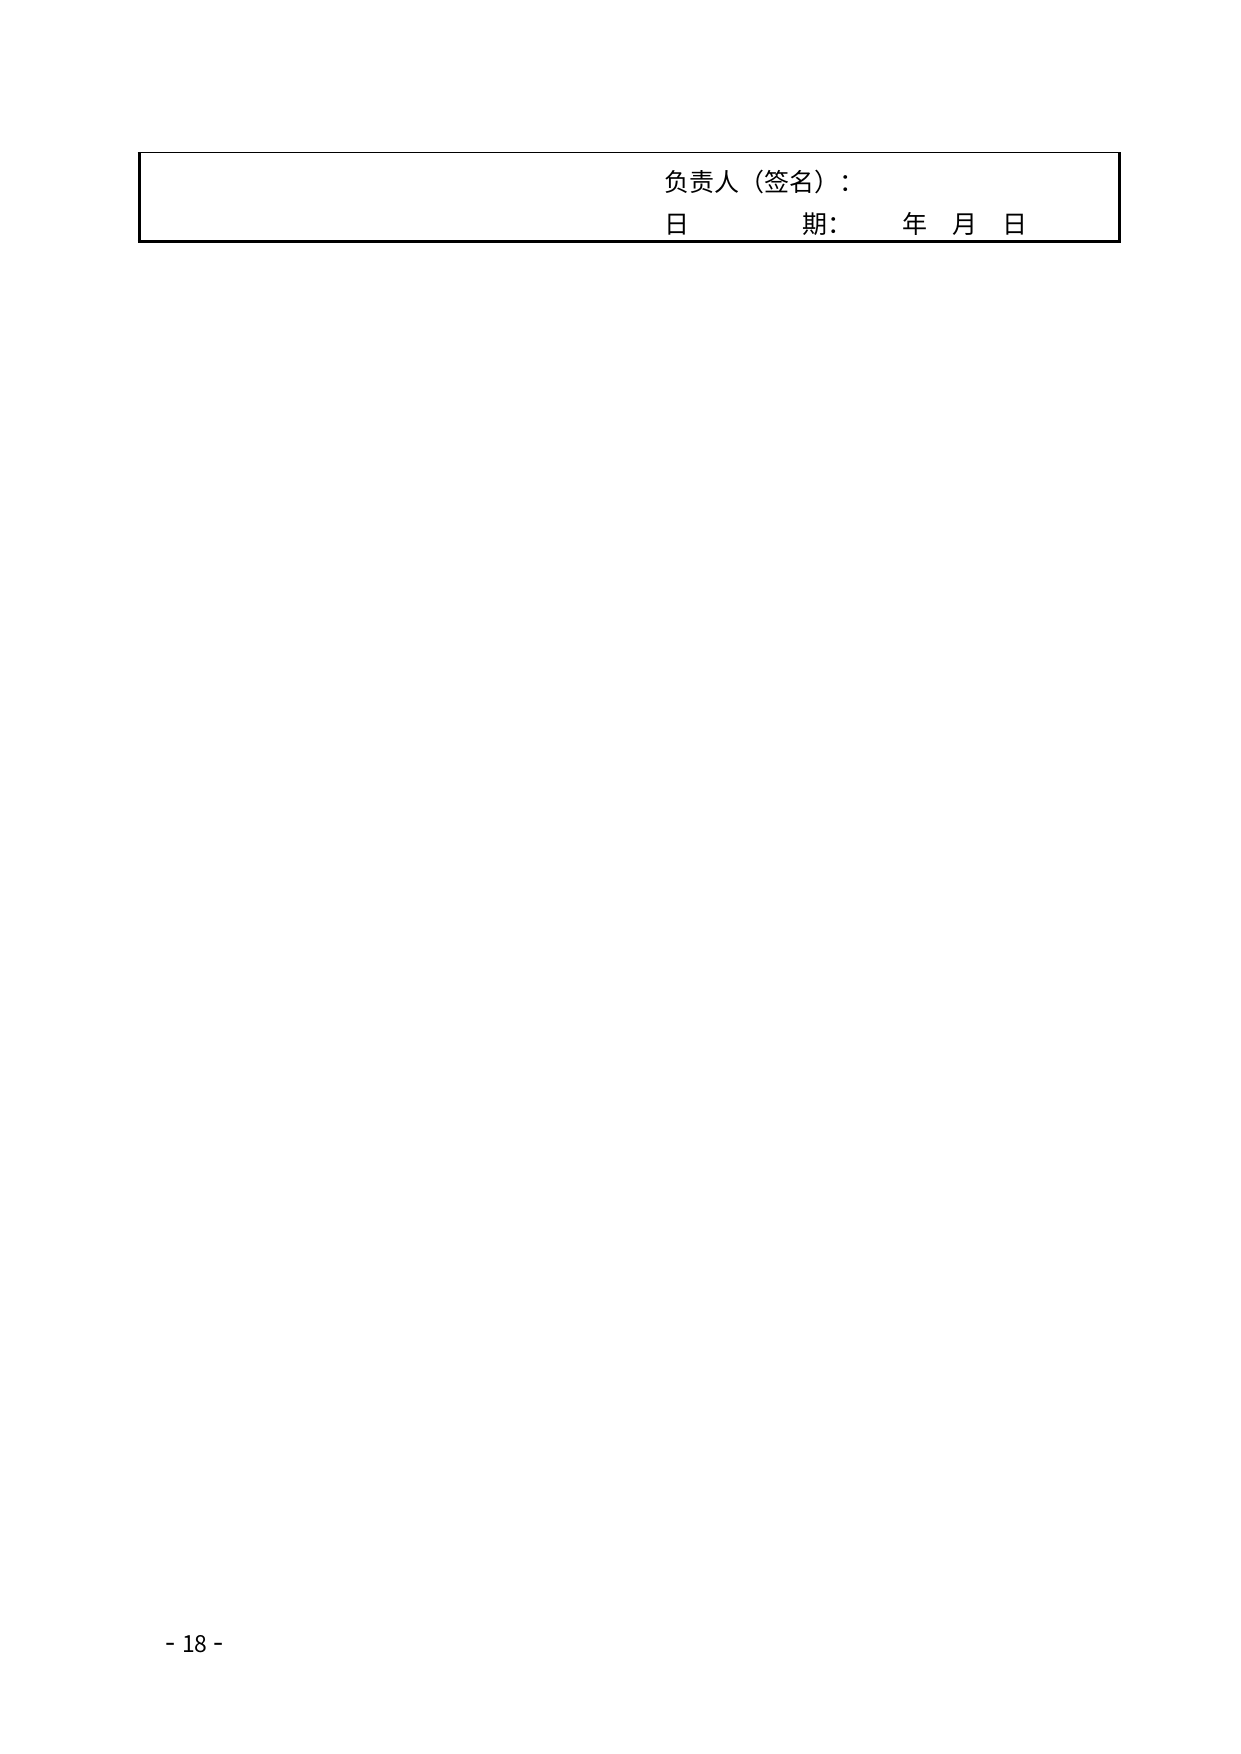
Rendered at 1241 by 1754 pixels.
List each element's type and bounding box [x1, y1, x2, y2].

table_cell [141, 153, 1118, 240]
